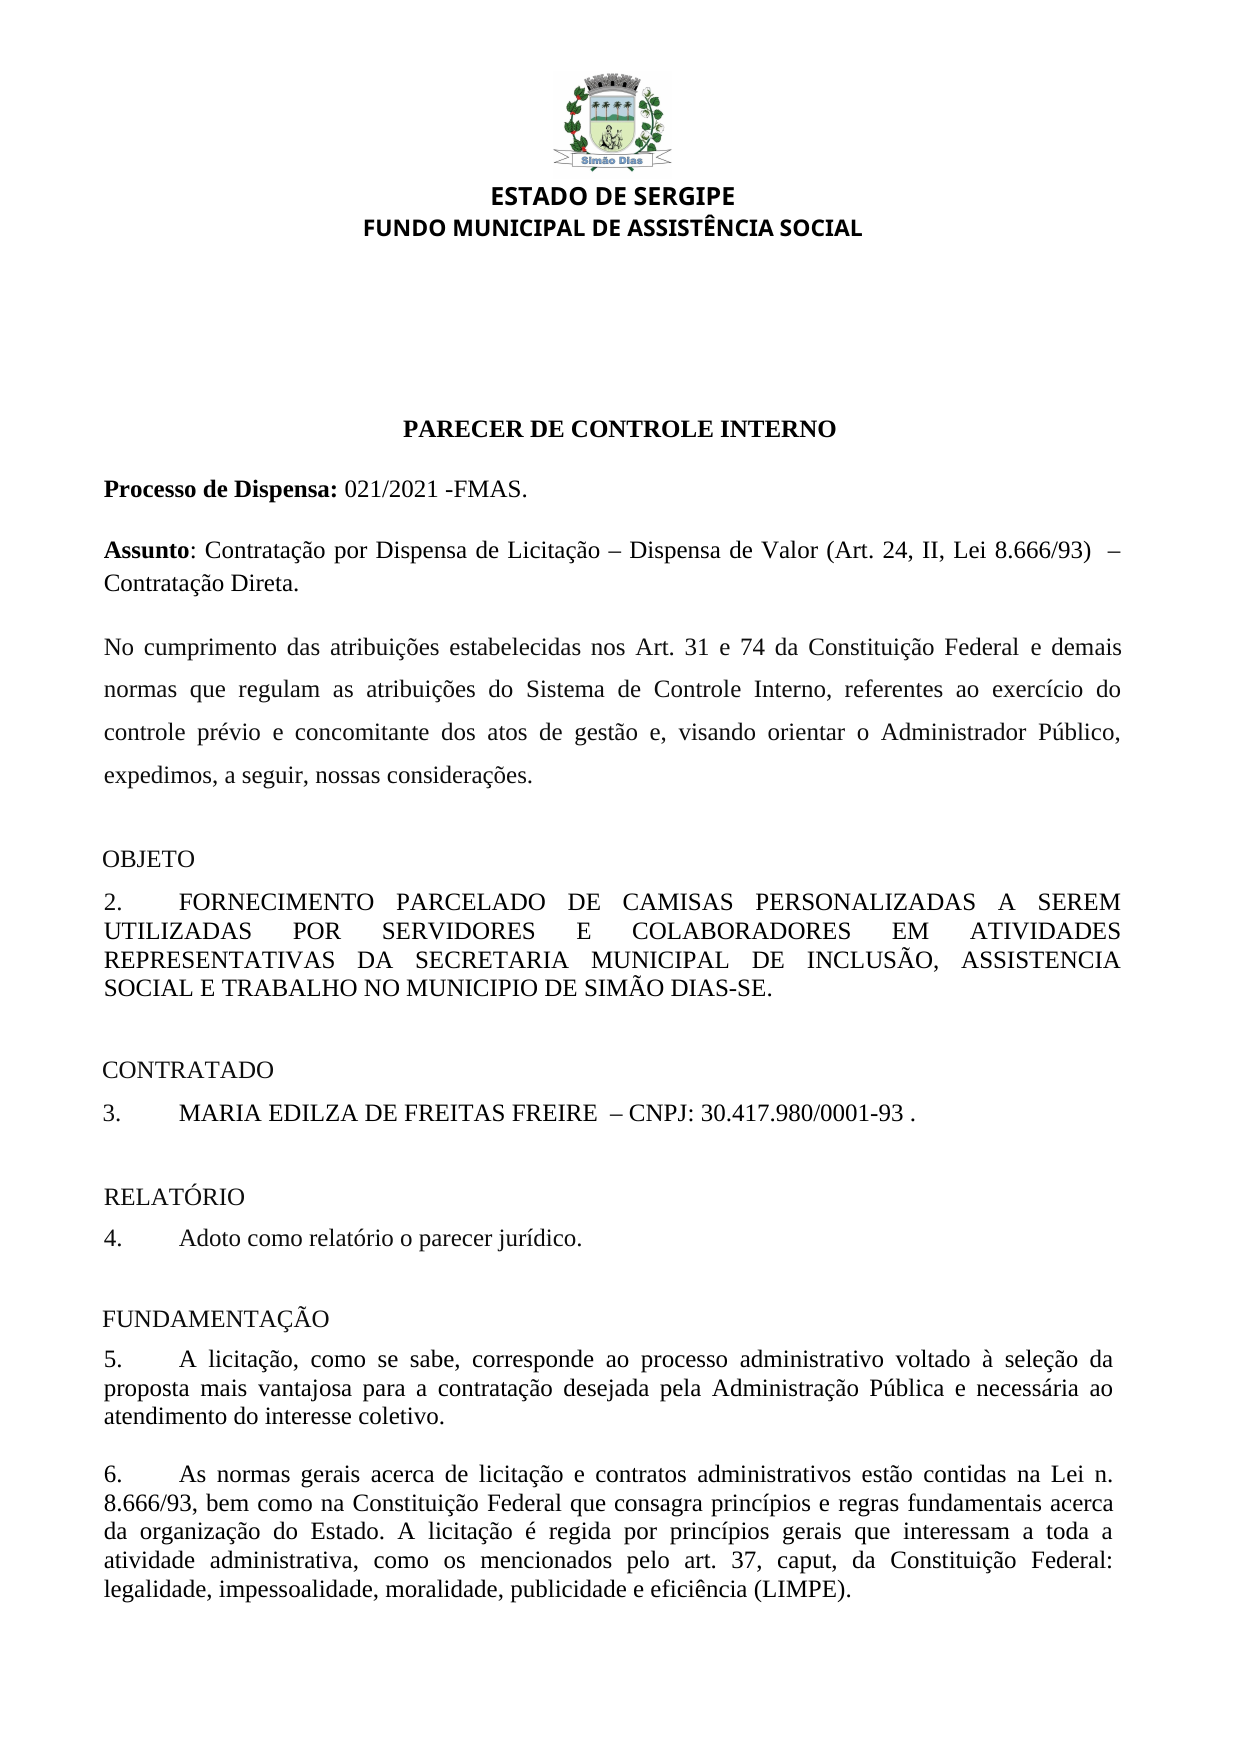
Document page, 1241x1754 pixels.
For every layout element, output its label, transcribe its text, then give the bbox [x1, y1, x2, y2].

picture [552, 71, 673, 179]
text CONTRATADO [102, 1055, 1122, 1084]
list No cumprimento das atribuições estabelecidas nos Art. 31 e 74 da Constituição Federal e demais normas que regulam as atribuições do Sistema de Controle Interno, referentes ao exercício do controle prévio e concomitante dos atos de gestão e, visando orientar o Administrador Público, expedimos, a seguir, nossas considerações. [0, 632, 1122, 789]
text PARECER DE CONTROLE INTERNO [103, 414, 930, 443]
text FUNDAMENTAÇÃO [102, 1304, 1122, 1332]
text 5. A licitação, como se sabe, corresponde ao processo administrativo voltado à seleção da proposta mais vantajosa para a contratação desejada pela Administração Pública e necessária ao atendimento do interesse coletivo. [103, 1344, 1114, 1430]
text 6. As normas gerais acerca de licitação e contratos administrativos estão contidas na Lei n. 8.666/93, bem como na Constituição Federal que consagra princípios e regras fundamentais acerca da organização do Estado. A licitação é regida por princípios gerais que interessam a toda a atividade administrativa, como os mencionados pelo art. 37, caput, da Constituição Federal: legalidade, impessoalidade, moralidade, publicidade e eficiência (LIMPE). [103, 1459, 1114, 1603]
text Assunto: Contratação por Dispensa de Licitação – Dispensa de Valor (Art. 24, II, Lei 8.666/93) – Contratação Direta. [103, 535, 1122, 597]
list FORNECIMENTO PARCELADO DE CAMISAS PERSONALIZADAS A SEREM UTILIZADAS POR SERVIDORES E COLABORADORES EM ATIVIDADES REPRESENTATIVAS DA SECRETARIA MUNICIPAL DE INCLUSÃO, ASSISTENCIA SOCIAL E TRABALHO NO MUNICIPIO DE SIMÃO DIAS-SE. [103, 887, 1122, 1002]
text OBJETO [102, 844, 1122, 873]
text RELATÓRIO [103, 1182, 1122, 1211]
list MARIA EDILZA DE FREITAS FREIRE – CNPJ: 30.417.980/0001-93 . [102, 1098, 1122, 1127]
list 4. Adoto como relatório o parecer jurídico. [0, 1223, 1122, 1251]
text Processo de Dispensa: 021/2021 -FMAS. [103, 474, 1122, 502]
